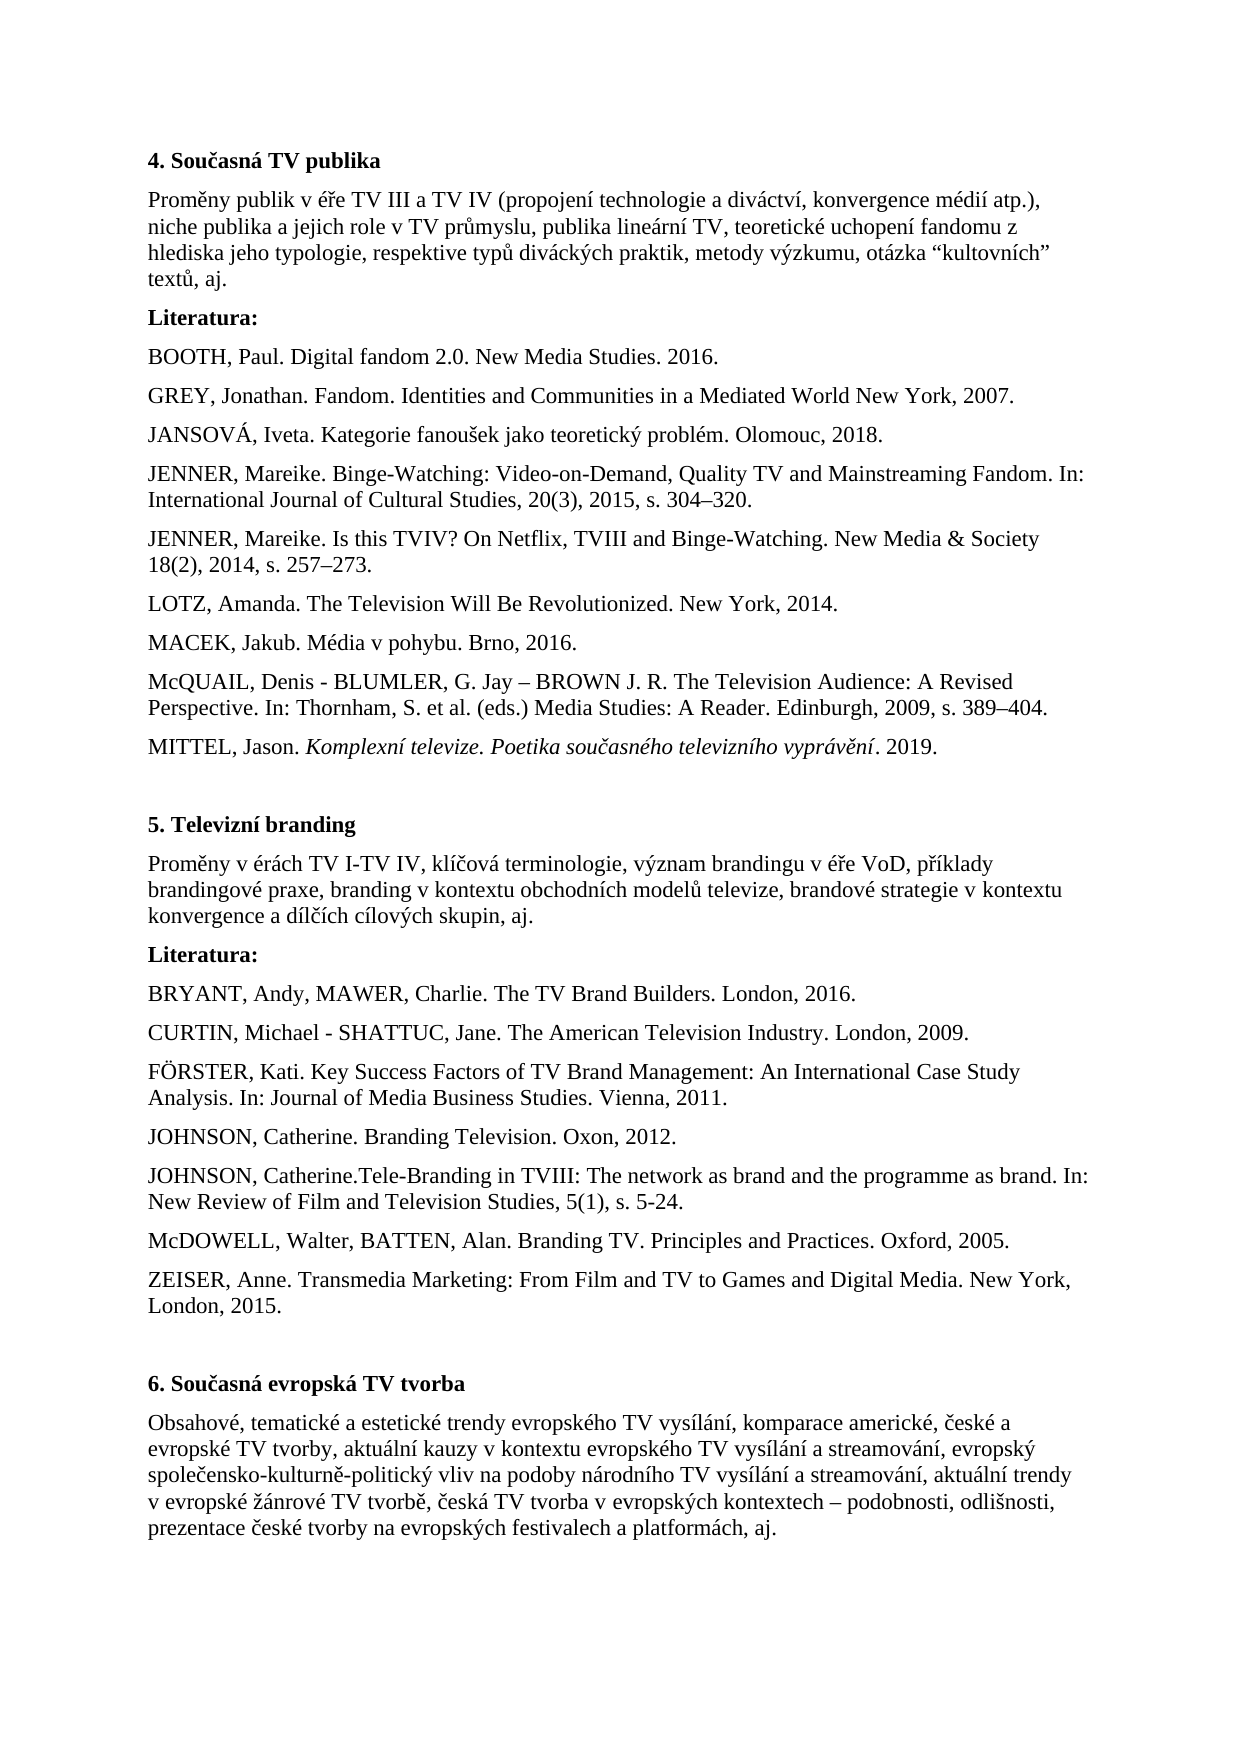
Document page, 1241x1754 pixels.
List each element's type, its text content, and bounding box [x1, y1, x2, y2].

text JENNER, Mareike. Binge-Watching: Video-on-Demand, Quality TV and Mainstreaming Fandom. In: International Journal of Cultural Studies, 20(3), 2015, s. 304–320. [148, 460, 1093, 512]
text LOTZ, Amanda. The Television Will Be Revolutionized. New York, 2014. [148, 590, 1093, 617]
text Proměny v érách TV I-TV IV, klíčová terminologie, význam brandingu v éře VoD, příklady brandingové praxe, branding v kontextu obchodních modelů televize, brandové strategie v kontextu konvergence a dílčích cílových skupin, aj. [148, 850, 1093, 929]
text 4. Současná TV publika [148, 148, 1093, 174]
text Proměny publik v éře TV III a TV IV (propojení technologie a diváctví, konvergence médií atp.), niche publika a jejich role v TV průmyslu, publika lineární TV, teoretické uchopení fandomu z hlediska jeho typologie, respektive typů diváckých praktik, metody výzkumu, otázka “kultovních” textů, aj. [148, 186, 1093, 292]
text ZEISER, Anne. Transmedia Marketing: From Film and TV to Games and Digital Media. New York, London, 2015. [148, 1266, 1093, 1319]
text BRYANT, Andy, MAWER, Charlie. The TV Brand Builders. London, 2016. [148, 980, 1093, 1006]
text McDOWELL, Walter, BATTEN, Alan. Branding TV. Principles and Practices. Oxford, 2005. [148, 1227, 1093, 1253]
text 5. Televizní branding [148, 811, 1093, 837]
text BOOTH, Paul. Digital fandom 2.0. New Media Studies. 2016. [148, 343, 1093, 369]
text Literatura: [148, 941, 1093, 968]
text JOHNSON, Catherine.Tele-Branding in TVIII: The network as brand and the programme as brand. In: New Review of Film and Television Studies, 5(1), s. 5-24. [148, 1162, 1093, 1214]
text McQUAIL, Denis - BLUMLER, G. Jay – BROWN J. R. The Television Audience: A Revised Perspective. In: Thornham, S. et al. (eds.) Media Studies: A Reader. Edinburgh, 2009, s. 389–404. [148, 668, 1093, 721]
text CURTIN, Michael - SHATTUC, Jane. The American Television Industry. London, 2009. [148, 1019, 1093, 1045]
text MACEK, Jakub. Média v pohybu. Brno, 2016. [148, 629, 1093, 655]
text JANSOVÁ, Iveta. Kategorie fanoušek jako teoretický problém. Olomouc, 2018. [148, 421, 1093, 447]
text JENNER, Mareike. Is this TVIV? On Netflix, TVIII and Binge-Watching. New Media & Society 18(2), 2014, s. 257–273. [148, 525, 1093, 578]
text 6. Současná evropská TV tvorba [148, 1370, 1093, 1396]
text JOHNSON, Catherine. Branding Television. Oxon, 2012. [148, 1123, 1093, 1149]
text GREY, Jonathan. Fandom. Identities and Communities in a Mediated World New York, 2007. [148, 382, 1093, 408]
text Literatura: [148, 304, 1093, 331]
text Obsahové, tematické a estetické trendy evropského TV vysílání, komparace americké, české a evropské TV tvorby, aktuální kauzy v kontextu evropského TV vysílání a streamování, evropský společensko-kulturně-politický vliv na podoby národního TV vysílání a streamování, aktuální trendy v evropské žánrové TV tvorbě, česká TV tvorba v evropských kontextech – podobnosti, odlišnosti, prezentace české tvorby na evropských festivalech a platformách, aj. [148, 1409, 1093, 1541]
text FÖRSTER, Kati. Key Success Factors of TV Brand Management: An International Case Study Analysis. In: Journal of Media Business Studies. Vienna, 2011. [148, 1058, 1093, 1111]
text MITTEL, Jason. Komplexní televize. Poetika současného televizního vyprávění. 2019. [148, 733, 1093, 759]
